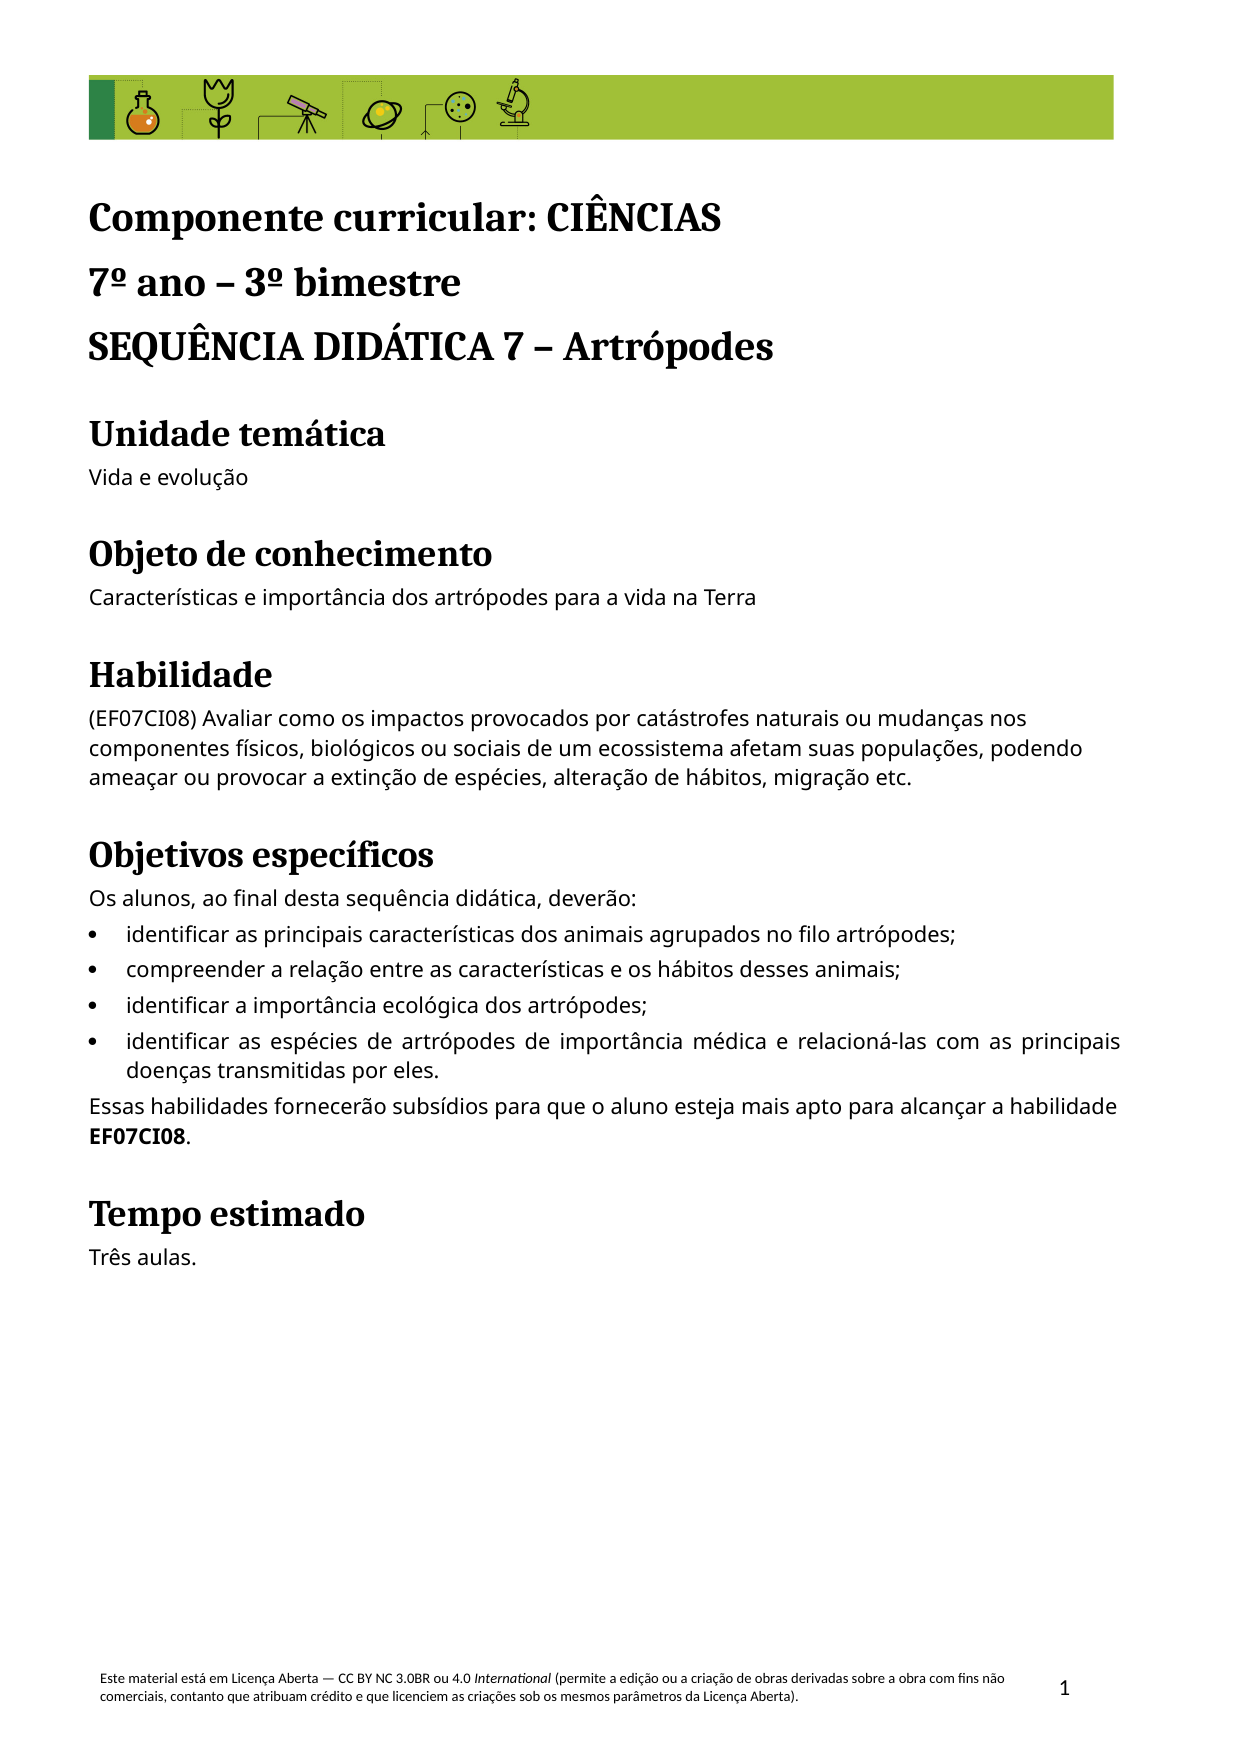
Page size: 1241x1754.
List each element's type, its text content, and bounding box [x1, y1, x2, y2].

text Três aulas. [89, 1242, 1122, 1271]
list identificar a importância ecológica dos artrópodes; [89, 990, 1122, 1020]
text Objetivos específicos [89, 834, 1122, 877]
text Unidade temática [89, 413, 1122, 456]
text 7º ano – 3º bimestre [89, 258, 1122, 306]
list identificar as principais características dos animais agrupados no filo artrópodes; [89, 918, 1122, 948]
text Habilidade [89, 654, 1122, 697]
text Vida e evolução [89, 462, 1122, 491]
text Componente curricular: CIÊNCIAS [89, 194, 1122, 242]
text Tempo estimado [89, 1192, 1122, 1236]
list compreender a relação entre as características e os hábitos desses animais; [89, 954, 1122, 984]
text Objeto de conhecimento [89, 533, 1122, 576]
list identificar as espécies de artrópodes de importância médica e relacioná-las com as principais doenças transmitidas por eles. [89, 1026, 1122, 1085]
text Características e importância dos artrópodes para a vida na Terra [89, 582, 1122, 612]
text SEQUÊNCIA DIDÁTICA 7 – Artrópodes [89, 323, 1122, 371]
picture [88, 75, 1114, 152]
text (EF07CI08) Avaliar como os impactos provocados por catástrofes naturais ou mudanças nos componentes físicos, biológicos ou sociais de um ecossistema afetam suas populações, podendo ameaçar ou provocar a extinção de espécies, alteração de hábitos, migração etc. [89, 703, 1122, 792]
text Essas habilidades fornecerão subsídios para que o aluno esteja mais apto para alcançar a habilidade EF07CI08. [89, 1091, 1122, 1151]
text Os alunos, ao final desta sequência didática, deverão: [89, 883, 1122, 913]
